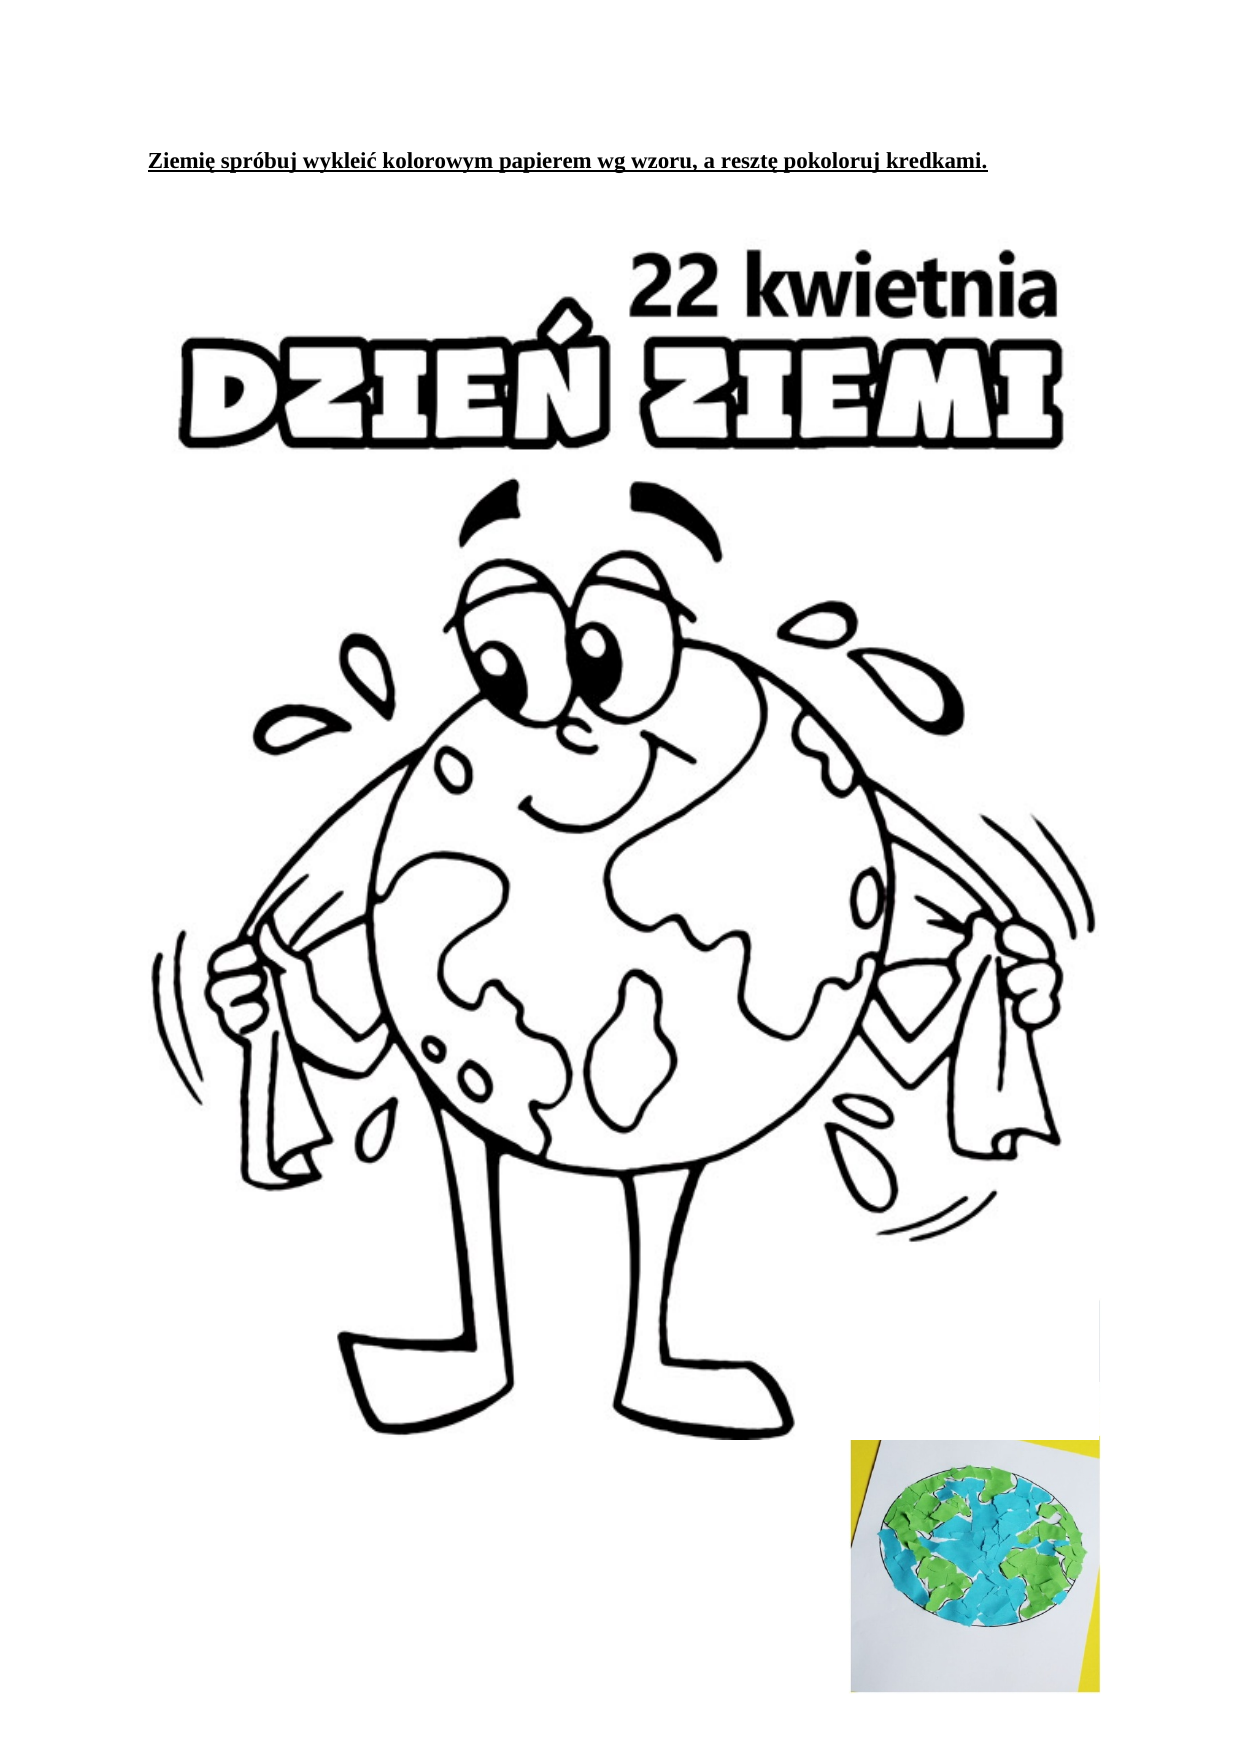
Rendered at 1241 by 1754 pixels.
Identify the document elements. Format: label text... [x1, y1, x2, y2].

text Ziemię spróbuj wykleić kolorowym papierem wg wzoru, a resztę pokoloruj kredkami. [148, 148, 1093, 174]
picture [147, 198, 1102, 1694]
